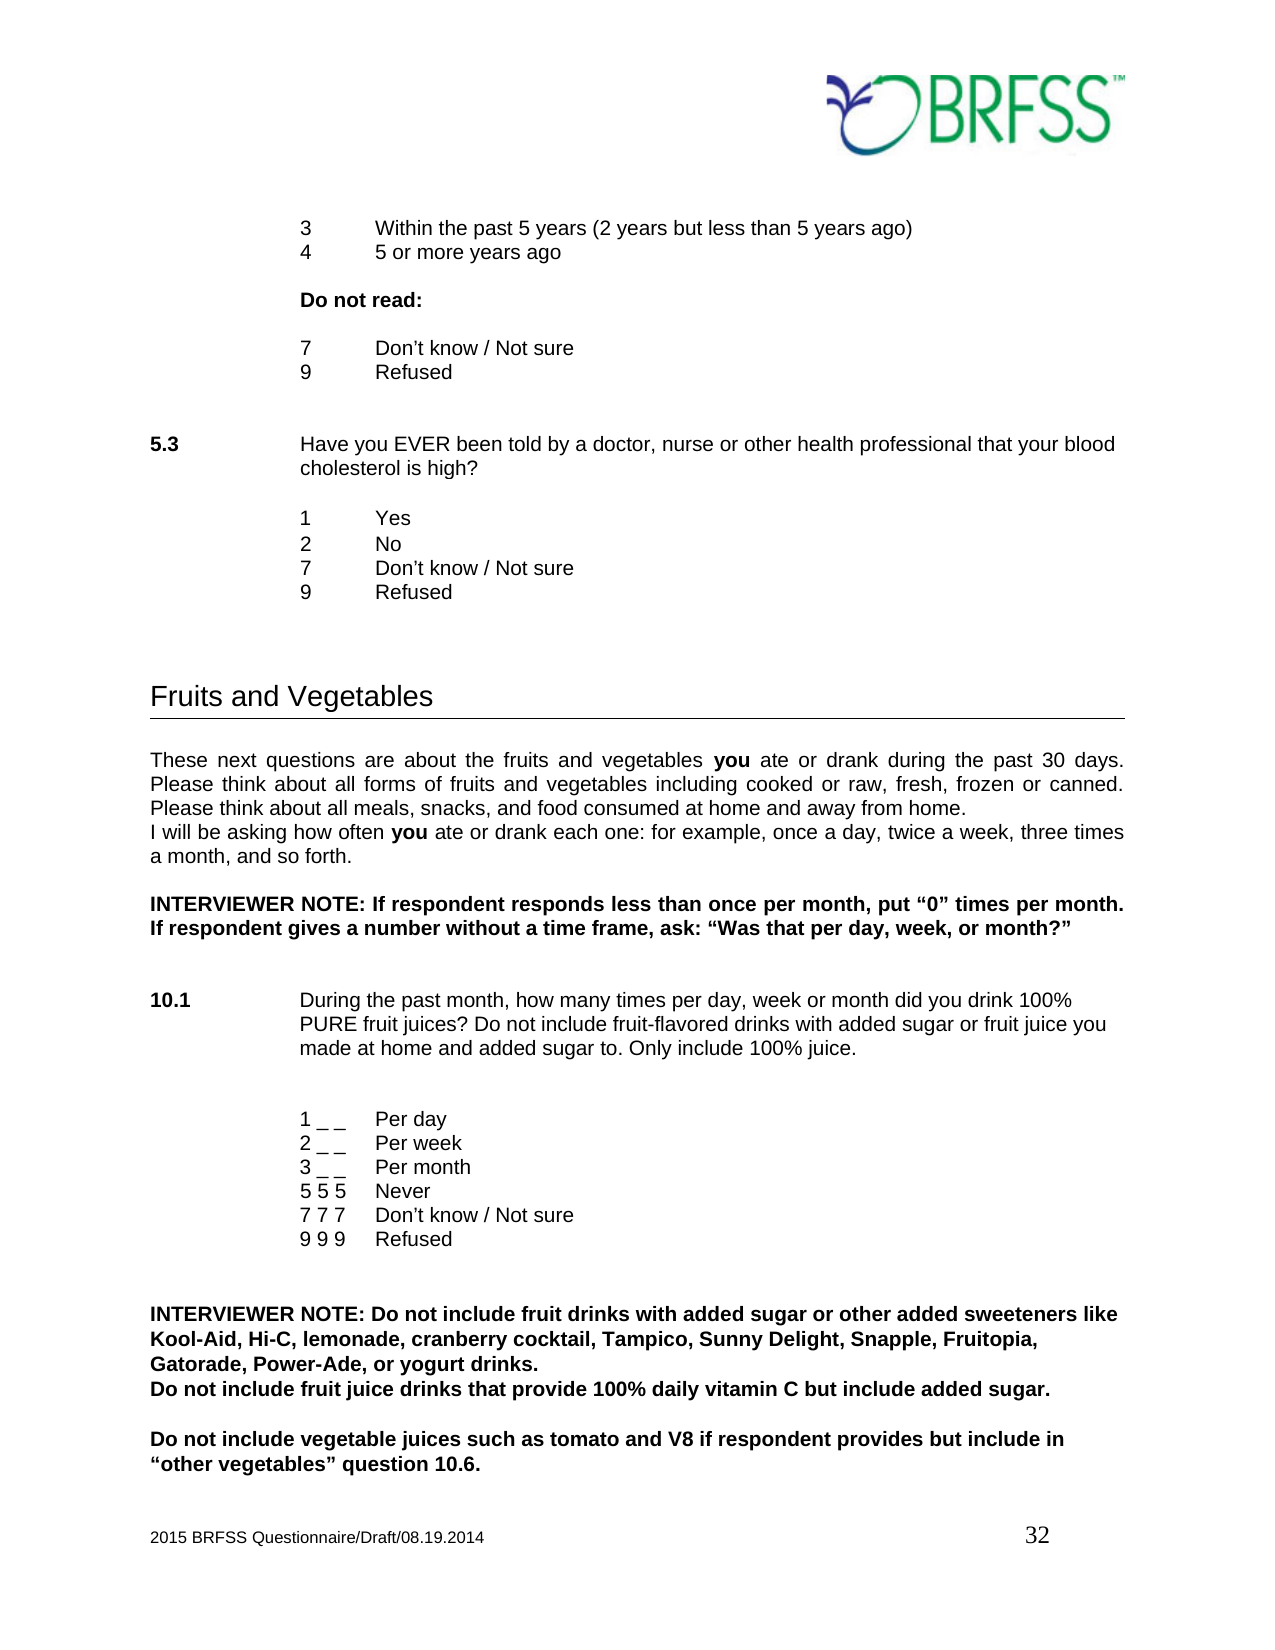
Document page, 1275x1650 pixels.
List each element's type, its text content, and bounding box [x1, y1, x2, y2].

text I will be asking how often you ate or drank each one: for example, once a day, twice a week, three times a month, and so forth. [150, 820, 1125, 868]
text 9 Refused [150, 360, 1125, 384]
text These next questions are about the fruits and vegetables you ate or drank during the past 30 days. Please think about all forms of fruits and vegetables including cooked or raw, fresh, frozen or canned. Please think about all meals, snacks, and food consumed at home and away from home. [150, 748, 1125, 820]
text 9 9 9 Refused [150, 1227, 1125, 1251]
text 4 5 or more years ago [150, 240, 1125, 264]
text 1 _ _ Per day [150, 1107, 1125, 1131]
text Do not include vegetable juices such as tomato and V8 if respondent provides but include in “other vegetables” question 10.6. [150, 1426, 1125, 1476]
text 9 Refused [150, 579, 1125, 603]
text 7 Don’t know / Not sure [150, 336, 1125, 360]
text made at home and added sugar to. Only include 100% juice. [150, 1035, 1125, 1059]
picture [826, 75, 1125, 157]
text 7 7 7 Don’t know / Not sure [150, 1203, 1125, 1227]
text 5 5 5 Never [150, 1179, 1125, 1203]
text INTERVIEWER NOTE: Do not include fruit drinks with added sugar or other added sweeteners like Kool-Aid, Hi-C, lemonade, cranberry cocktail, Tampico, Sunny Delight, Snapple, Fruitopia, Gatorade, Power-Ade, or yogurt drinks. [150, 1301, 1125, 1376]
text 7 Don’t know / Not sure [150, 556, 1125, 579]
text 1 Yes [150, 506, 1125, 529]
text 5.3 Have you EVER been told by a doctor, nurse or other health professional that your blood cholesterol is high? [150, 429, 1125, 479]
subtitle Fruits and Vegetables [150, 678, 1125, 712]
text 2 _ _ Per week [150, 1131, 1125, 1155]
text 3 Within the past 5 years (2 years but less than 5 years ago) [150, 216, 1125, 240]
text 2 No [150, 532, 1125, 556]
text Do not include fruit juice drinks that provide 100% daily vitamin C but include added sugar. [150, 1376, 1125, 1401]
text INTERVIEWER NOTE: If respondent responds less than once per month, put “0” times per month. If respondent gives a number without a time frame, ask: “Was that per day, week, or month?” [150, 892, 1125, 939]
text Do not read: [150, 288, 1125, 312]
text 3 _ _ Per month [150, 1155, 1125, 1179]
text 10.1 During the past month, how many times per day, week or month did you drink 100% PURE fruit juices? Do not include fruit-flavored drinks with added sugar or fruit juice you [150, 987, 1125, 1035]
